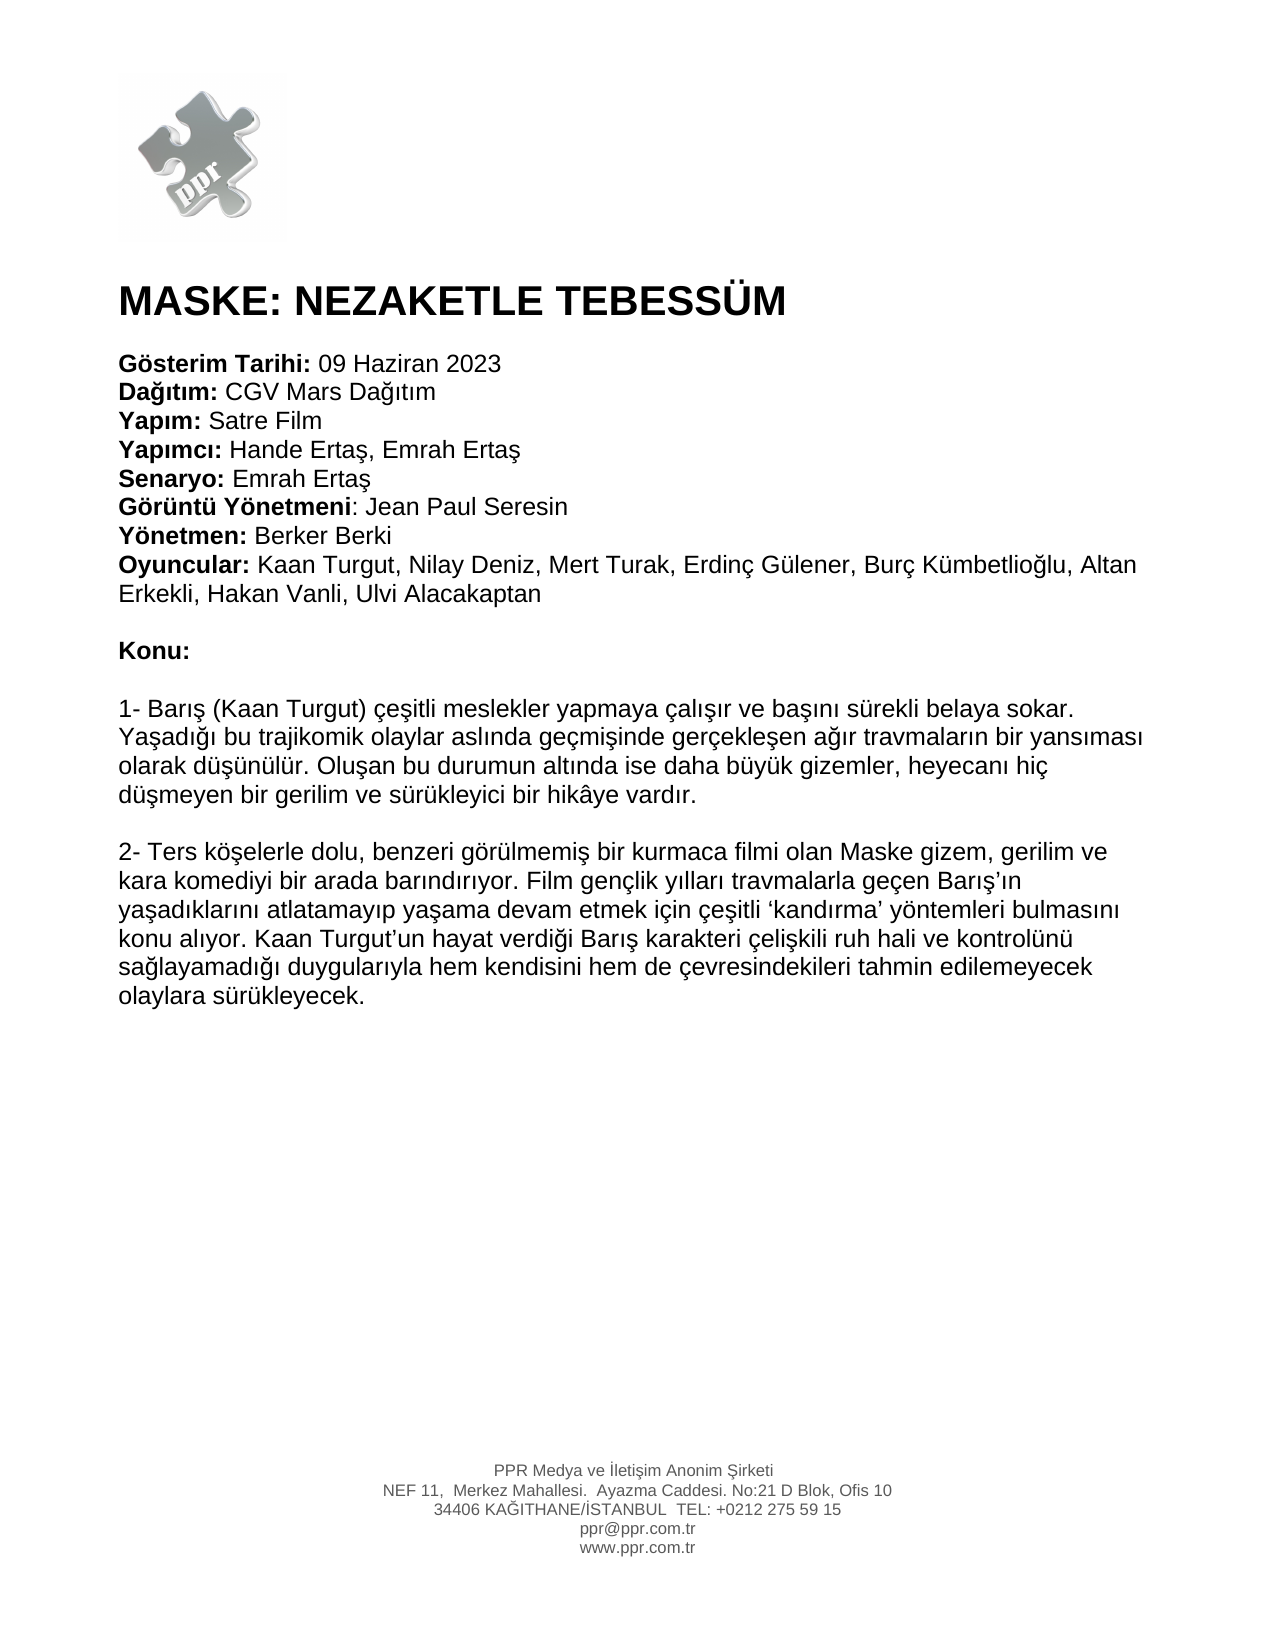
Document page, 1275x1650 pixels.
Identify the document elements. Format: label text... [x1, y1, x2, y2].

text Oyuncular: Kaan Turgut, Nilay Deniz, Mert Turak, Erdinç Gülener, Burç Kümbetlioğlu, Altan Erkekli, Hakan Vanli, Ulvi Alacakaptan [118, 550, 1157, 607]
text MASKE: NEZAKETLE TEBESSÜM [118, 277, 1157, 324]
text Yapımcı: Hande Ertaş, Emrah Ertaş [118, 435, 1157, 463]
text 2- Ters köşelerle dolu, benzeri görülmemiş bir kurmaca filmi olan Maske gizem, gerilim ve kara komediyi bir arada barındırıyor. Film gençlik yılları travmalarla geçen Barış’ın yaşadıklarını atlatamayıp yaşama devam etmek için çeşitli ‘kandırma’ yöntemleri bulmasını konu alıyor. Kaan Turgut’un hayat verdiği Barış karakteri çelişkili ruh hali ve kontrolünü sağlayamadığı duygularıyla hem kendisini hem de çevresindekileri tahmin edilemeyecek olaylara sürükleyecek. [118, 837, 1157, 1010]
text Yönetmen: Berker Berki [118, 521, 1157, 550]
text Gösterim Tarihi: 09 Haziran 2023 [118, 348, 1157, 377]
text Senaryo: Emrah Ertaş [118, 463, 1157, 492]
text Konu: [118, 636, 1157, 665]
picture [118, 73, 287, 242]
text Görüntü Yönetmeni: Jean Paul Seresin [118, 492, 1157, 521]
text Dağıtım: CGV Mars Dağıtım [118, 377, 1157, 406]
text Yapım: Satre Film [118, 406, 1157, 435]
text 1- Barış (Kaan Turgut) çeşitli meslekler yapmaya çalışır ve başını sürekli belaya sokar. Yaşadığı bu trajikomik olaylar aslında geçmişinde gerçekleşen ağır travmaların bir yansıması olarak düşünülür. Oluşan bu durumun altında ise daha büyük gizemler, heyecanı hiç düşmeyen bir gerilim ve sürükleyici bir hikâye vardır. [118, 693, 1157, 808]
